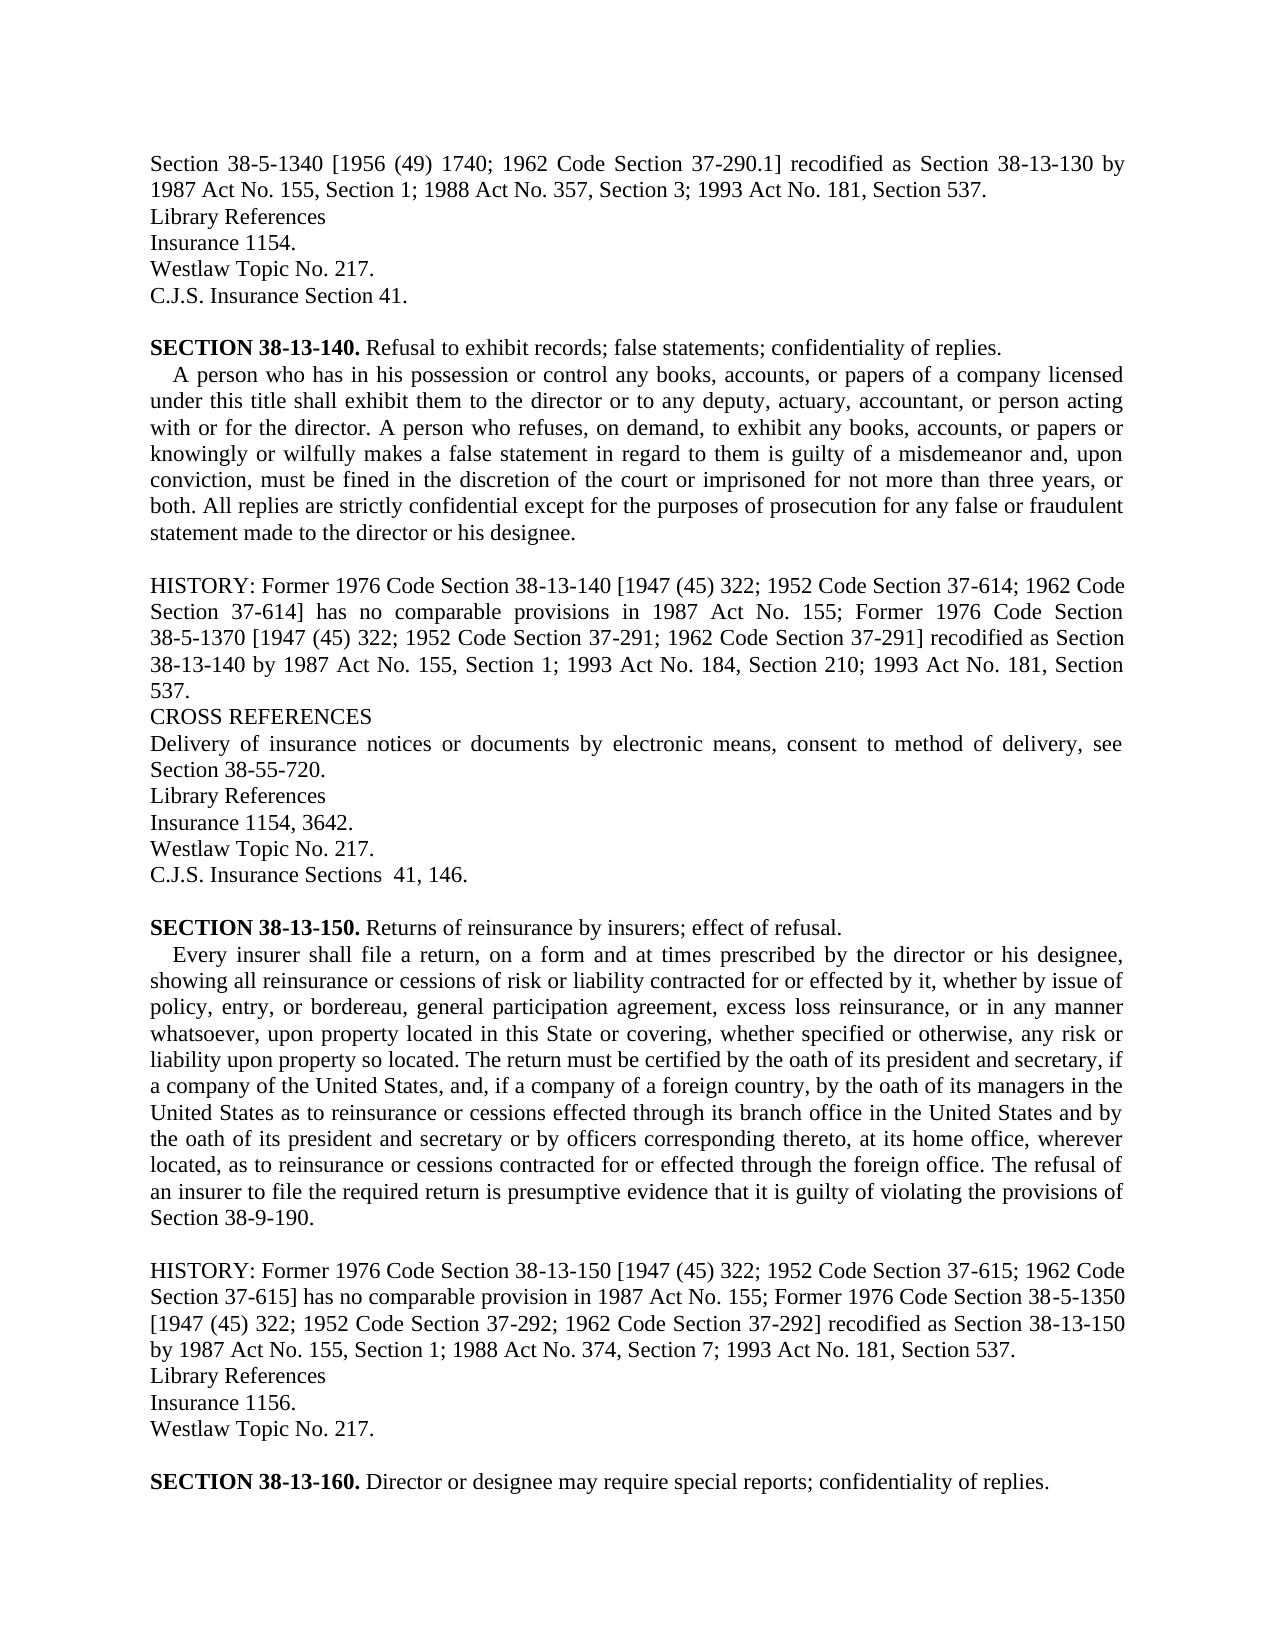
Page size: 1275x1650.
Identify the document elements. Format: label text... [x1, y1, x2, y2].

text Insurance 1154. [150, 229, 1125, 255]
text Westlaw Topic No. 217. [150, 835, 1125, 862]
text C.J.S. Insurance Section 41. [150, 282, 1125, 308]
text Library References [150, 1362, 1125, 1389]
text Insurance 1156. [150, 1389, 1125, 1415]
text Insurance 1154, 3642. [150, 809, 1125, 835]
text HISTORY: Former 1976 Code Section 38-13-140 [1947 (45) 322; 1952 Code Section 37-614; 1962 Code Section 37-614] has no comparable provisions in 1987 Act No. 155; Former 1976 Code Section 38-5-1370 [1947 (45) 322; 1952 Code Section 37-291; 1962 Code Section 37-291] recodified as Section 38-13-140 by 1987 Act No. 155, Section 1; 1993 Act No. 184, Section 210; 1993 Act No. 181, Section 537. [150, 572, 1125, 703]
text SECTION 38-13-140. Refusal to exhibit records; false statements; confidentiality of replies. [150, 334, 1125, 361]
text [150, 150, 1125, 203]
text CROSS REFERENCES [150, 703, 1125, 730]
text Library References [150, 203, 1125, 229]
text C.J.S. Insurance Sections 41, 146. [150, 862, 1125, 888]
text Library References [150, 782, 1125, 809]
text Every insurer shall file a return, on a form and at times prescribed by the director or his designee, showing all reinsurance or cessions of risk or liability contracted for or effected by it, whether by issue of policy, entry, or bordereau, general participation agreement, excess loss reinsurance, or in any manner whatsoever, upon property located in this State or covering, whether specified or otherwise, any risk or liability upon property so located. The return must be certified by the oath of its president and secretary, if a company of the United States, and, if a company of a foreign country, by the oath of its managers in the United States as to reinsurance or cessions effected through its branch office in the United States and by the oath of its president and secretary or by officers corresponding thereto, at its home office, wherever located, as to reinsurance or cessions contracted for or effected through the foreign office. The refusal of an insurer to file the required return is presumptive evidence that it is guilty of violating the provisions of Section 38-9-190. [150, 941, 1125, 1231]
text SECTION 38-13-150. Returns of reinsurance by insurers; effect of refusal. [150, 914, 1125, 941]
text SECTION 38-13-160. Director or designee may require special reports; confidentiality of replies. [150, 1468, 1125, 1494]
text HISTORY: Former 1976 Code Section 38-13-150 [1947 (45) 322; 1952 Code Section 37-615; 1962 Code Section 37-615] has no comparable provision in 1987 Act No. 155; Former 1976 Code Section 38-5-1350 [1947 (45) 322; 1952 Code Section 37-292; 1962 Code Section 37-292] recodified as Section 38-13-150 by 1987 Act No. 155, Section 1; 1988 Act No. 374, Section 7; 1993 Act No. 181, Section 537. [150, 1257, 1125, 1362]
text Westlaw Topic No. 217. [150, 255, 1125, 282]
text Delivery of insurance notices or documents by electronic means, consent to method of delivery, see Section 38-55-720. [150, 730, 1125, 782]
text A person who has in his possession or control any books, accounts, or papers of a company licensed under this title shall exhibit them to the director or to any deputy, actuary, accountant, or person acting with or for the director. A person who refuses, on demand, to exhibit any books, accounts, or papers or knowingly or wilfully makes a false statement in regard to them is guilty of a misdemeanor and, upon conviction, must be fined in the discretion of the court or imprisoned for not more than three years, or both. All replies are strictly confidential except for the purposes of prosecution for any false or fraudulent statement made to the director or his designee. [150, 361, 1125, 545]
text Westlaw Topic No. 217. [150, 1415, 1125, 1441]
